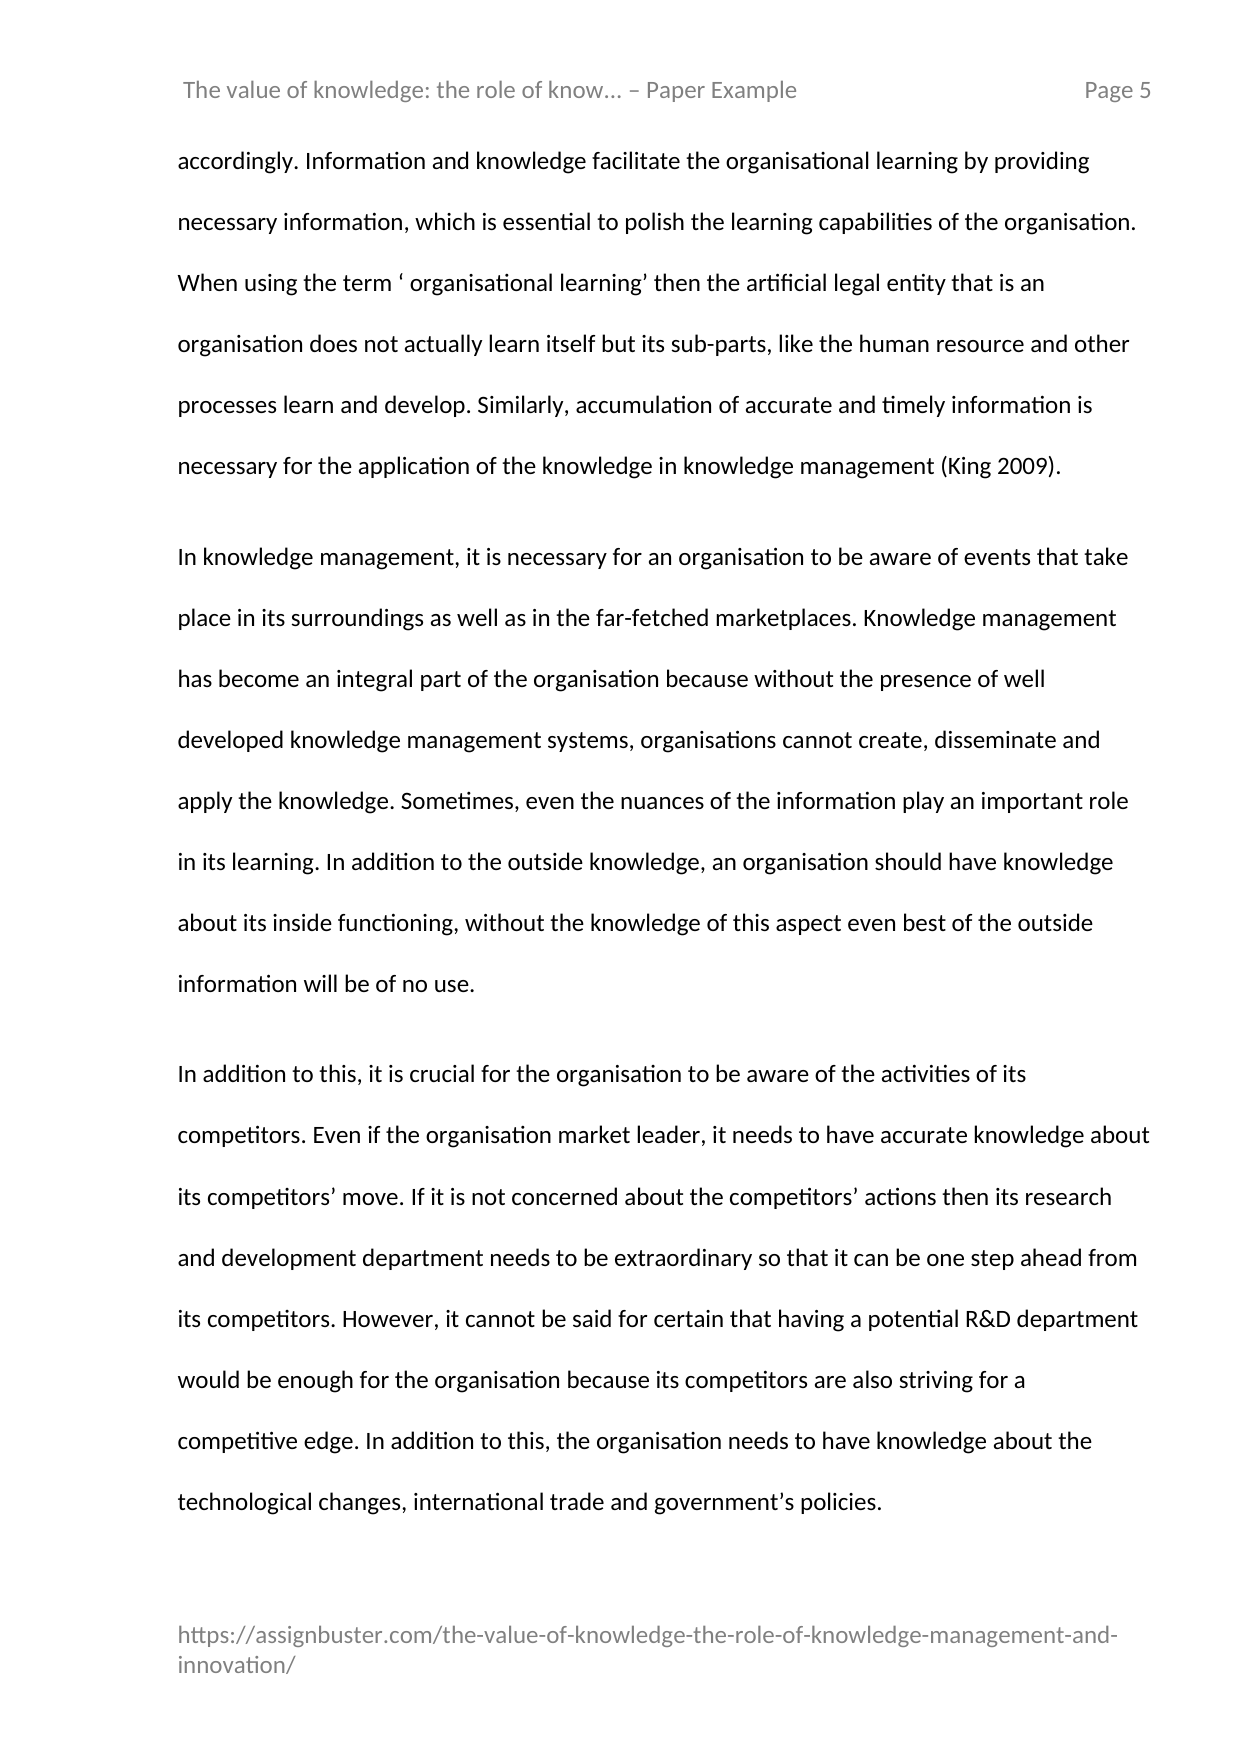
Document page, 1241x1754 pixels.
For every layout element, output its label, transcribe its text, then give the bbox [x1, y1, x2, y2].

text In knowledge management, it is necessary for an organisation to be aware of events that take place in its surroundings as well as in the far-fetched marketplaces. Knowledge management has become an integral part of the organisation because without the presence of well developed knowledge management systems, organisations cannot create, disseminate and apply the knowledge. Sometimes, even the nuances of the information play an important role in its learning. In addition to the outside knowledge, an organisation should have knowledge about its inside functioning, without the knowledge of this aspect even best of the outside information will be of no use. [177, 541, 1152, 998]
text In addition to this, it is crucial for the organisation to be aware of the activities of its competitors. Even if the organisation market leader, it needs to have accurate knowledge about its competitors’ move. If it is not concerned about the competitors’ actions then its research and development department needs to be extraordinary so that it can be one step ahead from its competitors. However, it cannot be said for certain that having a potential R&D department would be enough for the organisation because its competitors are also striving for a competitive edge. In addition to this, the organisation needs to have knowledge about the technological changes, international trade and government’s policies. [177, 1058, 1152, 1516]
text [177, 145, 1152, 481]
